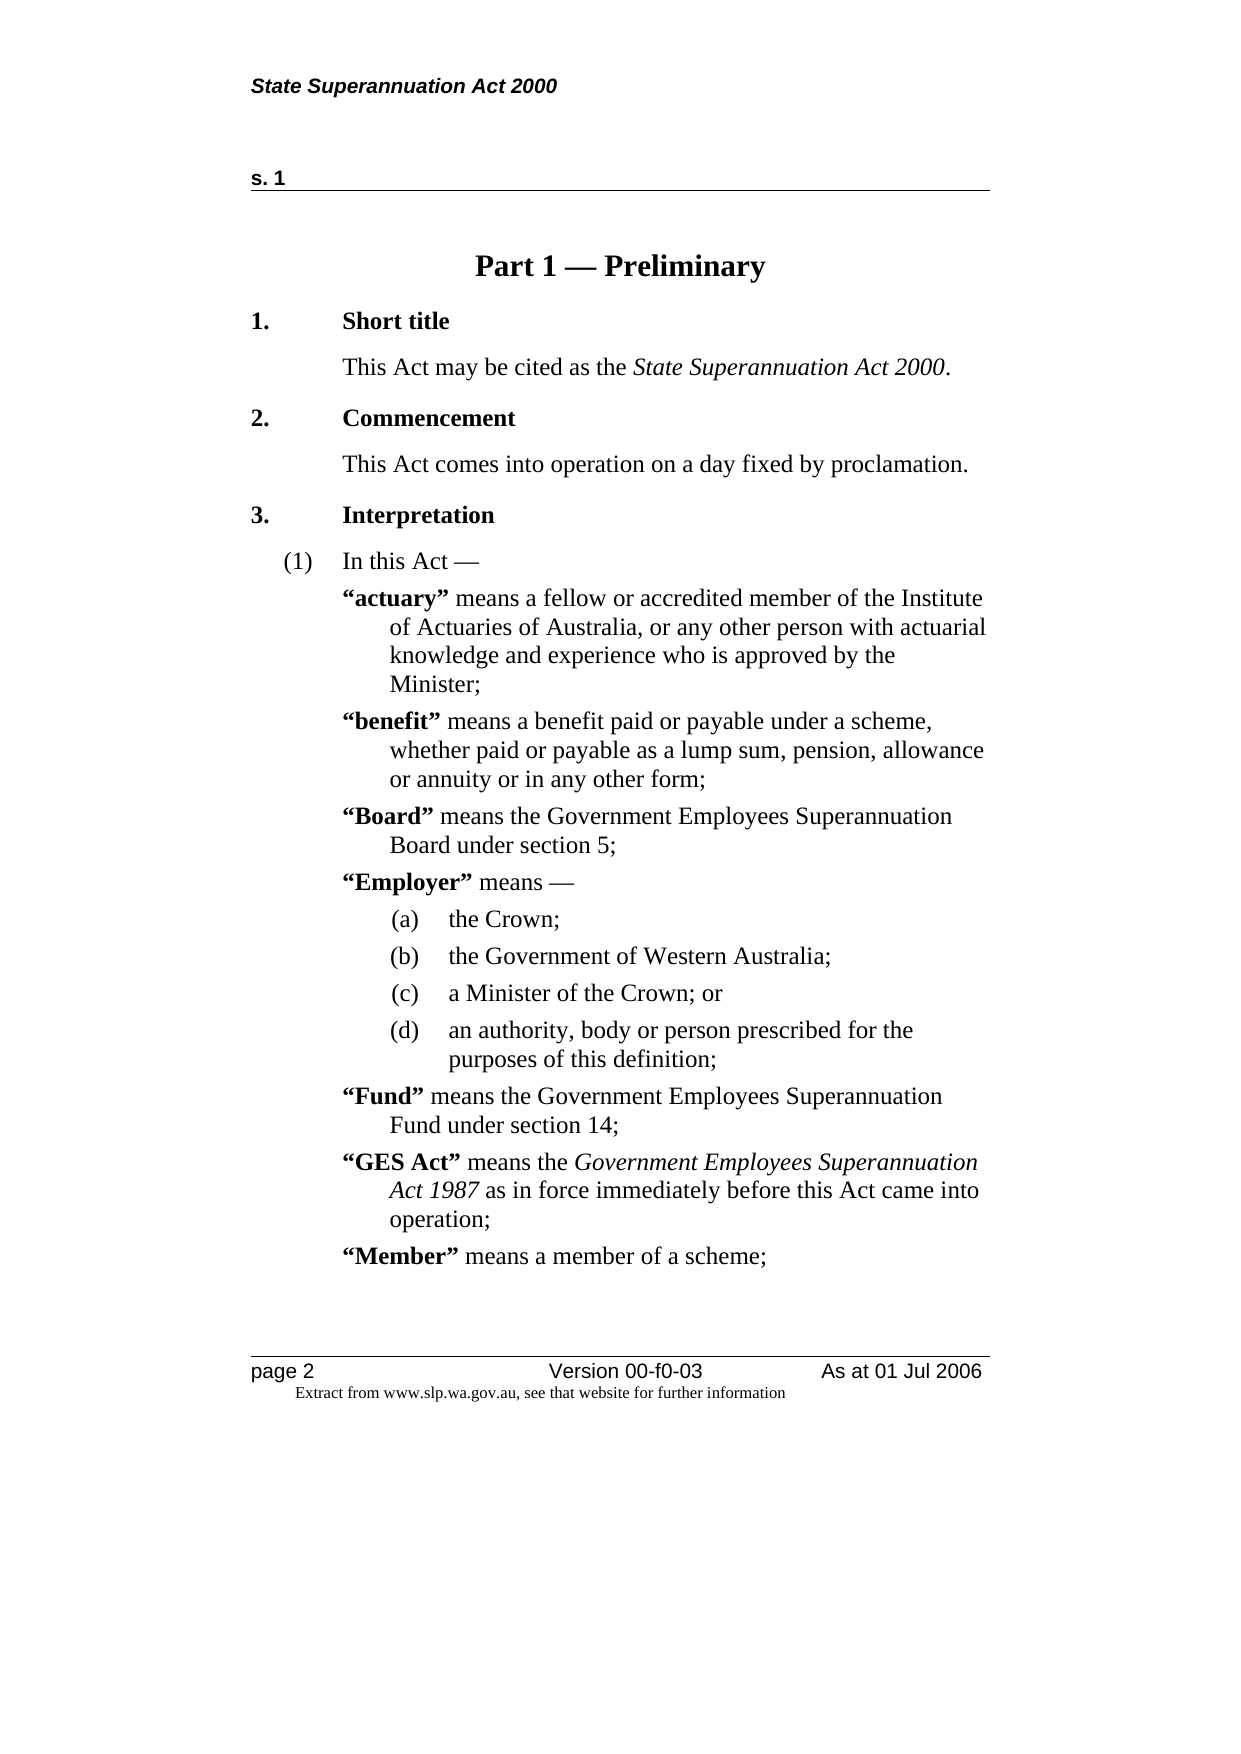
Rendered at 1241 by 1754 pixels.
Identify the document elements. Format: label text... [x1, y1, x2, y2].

text This Act comes into operation on a day fixed by proclamation. [251, 449, 990, 478]
subtitle Part 1 — Preliminary [251, 247, 990, 283]
text “Fund” means the Government Employees Superannuation Fund under section 14; [251, 1081, 990, 1138]
text This Act may be cited as the State Superannuation Act 2000. [251, 352, 990, 381]
text “Member” means a member of a scheme; [251, 1241, 990, 1270]
text “Board” means the Government Employees Superannuation Board under section 5; [251, 801, 990, 858]
text “benefit” means a benefit paid or payable under a scheme, whether paid or payable as a lump sum, pension, allowance or annuity or in any other form; [251, 706, 990, 793]
subtitle 1. Short title [251, 306, 990, 335]
text (1) In this Act — [251, 546, 990, 575]
text (a) the Crown; [251, 904, 990, 933]
text (d) an authority, body or person prescribed for the purposes of this definition; [251, 1015, 990, 1073]
subtitle 2. Commencement [251, 403, 990, 432]
text (b) the Government of Western Australia; [251, 941, 990, 970]
text (c) a Minister of the Crown; or [251, 978, 990, 1007]
text “actuary” means a fellow or accredited member of the Institute of Actuaries of Australia, or any other person with actuarial knowledge and experience who is approved by the Minister; [251, 583, 990, 698]
text “Employer” means — [251, 867, 990, 896]
subtitle 3. Interpretation [251, 501, 990, 529]
text “GES Act” means the Government Employees Superannuation Act 1987 as in force immediately before this Act came into operation; [251, 1147, 990, 1233]
